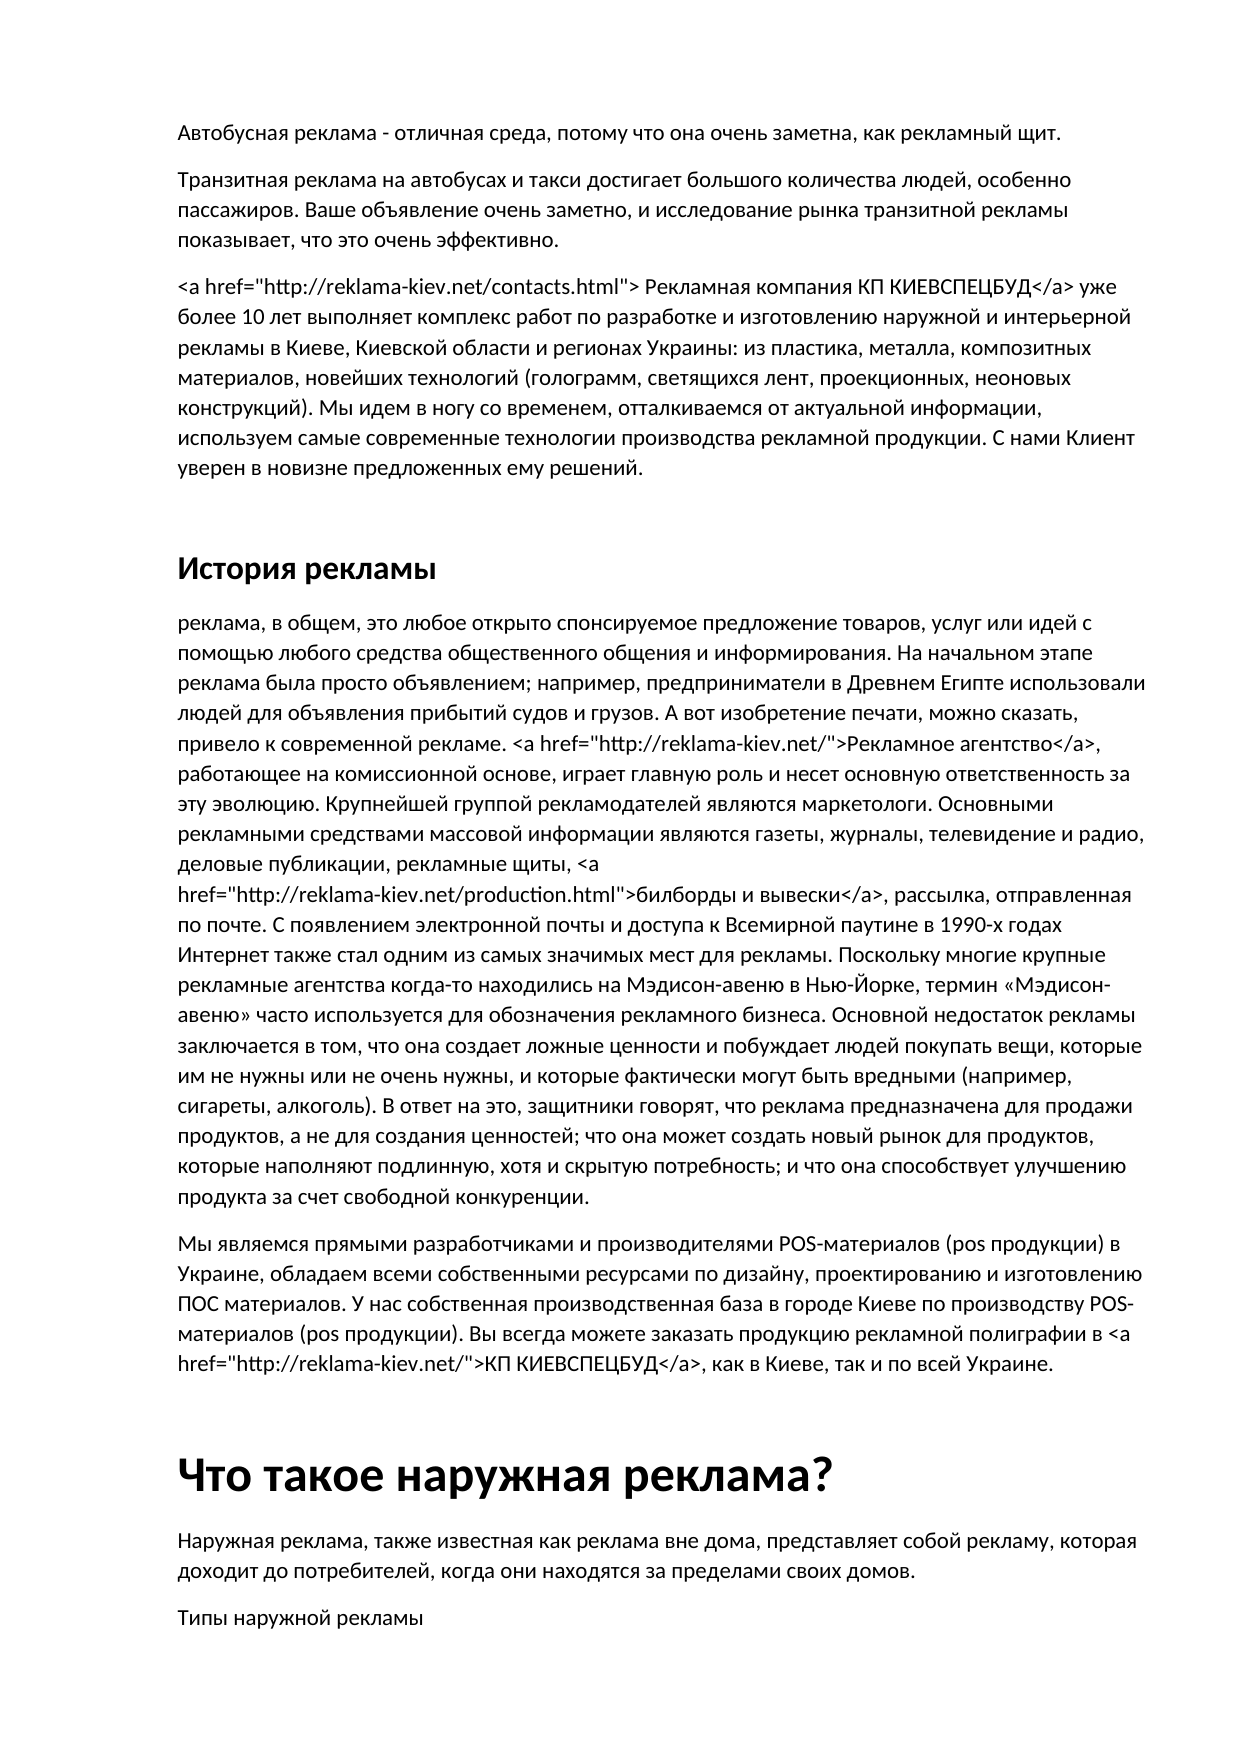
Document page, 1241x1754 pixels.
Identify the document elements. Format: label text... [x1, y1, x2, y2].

text Что такое наружная реклама? [177, 1443, 1152, 1504]
text <a href="http://reklama-kiev.net/contacts.html"> Рекламная компания КП КИЕВСПЕЦБУД</a> уже более 10 лет выполняет комплекс работ по разработке и изготовлению наружной и интерьерной рекламы в Киеве, Киевской области и регионах Украины: из пластика, металла, композитных материалов, новейших технологий (голограмм, светящихся лент, проекционных, неоновых конструкций). Мы идем в ногу со временем, отталкиваемся от актуальной информации, используем самые современные технологии производства рекламной продукции. С нами Клиент уверен в новизне предложенных ему решений. [177, 272, 1152, 482]
text История рекламы [177, 547, 1152, 588]
text Автобусная реклама - отличная среда, потому что она очень заметна, как рекламный щит. [177, 118, 1152, 146]
text Типы наружной рекламы [177, 1603, 1152, 1631]
text Мы являемся прямыми разработчиками и производителями POS-материалов (pos продукции) в Украине, обладаем всеми собственными ресурсами по дизайну, проектированию и изготовлению ПОС материалов. У нас собственная производственная база в городе Киеве по производству POS-материалов (pos продукции). Вы всегда можете заказать продукцию рекламной полиграфии в <a href="http://reklama-kiev.net/">КП КИЕВСПЕЦБУД</a>, как в Киеве, так и по всей Украине. [177, 1229, 1152, 1378]
text Транзитная реклама на автобусах и такси достигает большого количества людей, особенно пассажиров. Ваше объявление очень заметно, и исследование рынка транзитной рекламы показывает, что это очень эффективно. [177, 165, 1152, 253]
text реклама, в общем, это любое открыто спонсируемое предложение товаров, услуг или идей с помощью любого средства общественного общения и информирования. На начальном этапе реклама была просто объявлением; например, предприниматели в Древнем Египте использовали людей для объявления прибытий судов и грузов. А вот изобретение печати, можно сказать, привело к современной рекламе. <a href="http://reklama-kiev.net/">Рекламное агентство</a>, работающее на комиссионной основе, играет главную роль и несет основную ответственность за эту эволюцию. Крупнейшей группой рекламодателей являются маркетологи. Основными рекламными средствами массовой информации являются газеты, журналы, телевидение и радио, деловые публикации, рекламные щиты, <a href="http://reklama-kiev.net/production.html">билборды и вывески</a>, рассылка, отправленная по почте. С появлением электронной почты и доступа к Всемирной паутине в 1990-х годах Интернет также стал одним из самых значимых мест для рекламы. Поскольку многие крупные рекламные агентства когда-то находились на Мэдисон-авеню в Нью-Йорке, термин «Мэдисон-авеню» часто используется для обозначения рекламного бизнеса. Основной недостаток рекламы заключается в том, что она создает ложные ценности и побуждает людей покупать вещи, которые им не нужны или не очень нужны, и которые фактически могут быть вредными (например, сигареты, алкоголь). В ответ на это, защитники говорят, что реклама предназначена для продажи продуктов, а не для создания ценностей; что она может создать новый рынок для продуктов, которые наполняют подлинную, хотя и скрытую потребность; и что она способствует улучшению продукта за счет свободной конкуренции. [177, 608, 1152, 1210]
text Наружная реклама, также известная как реклама вне дома, представляет собой рекламу, которая доходит до потребителей, когда они находятся за пределами своих домов. [177, 1526, 1152, 1584]
